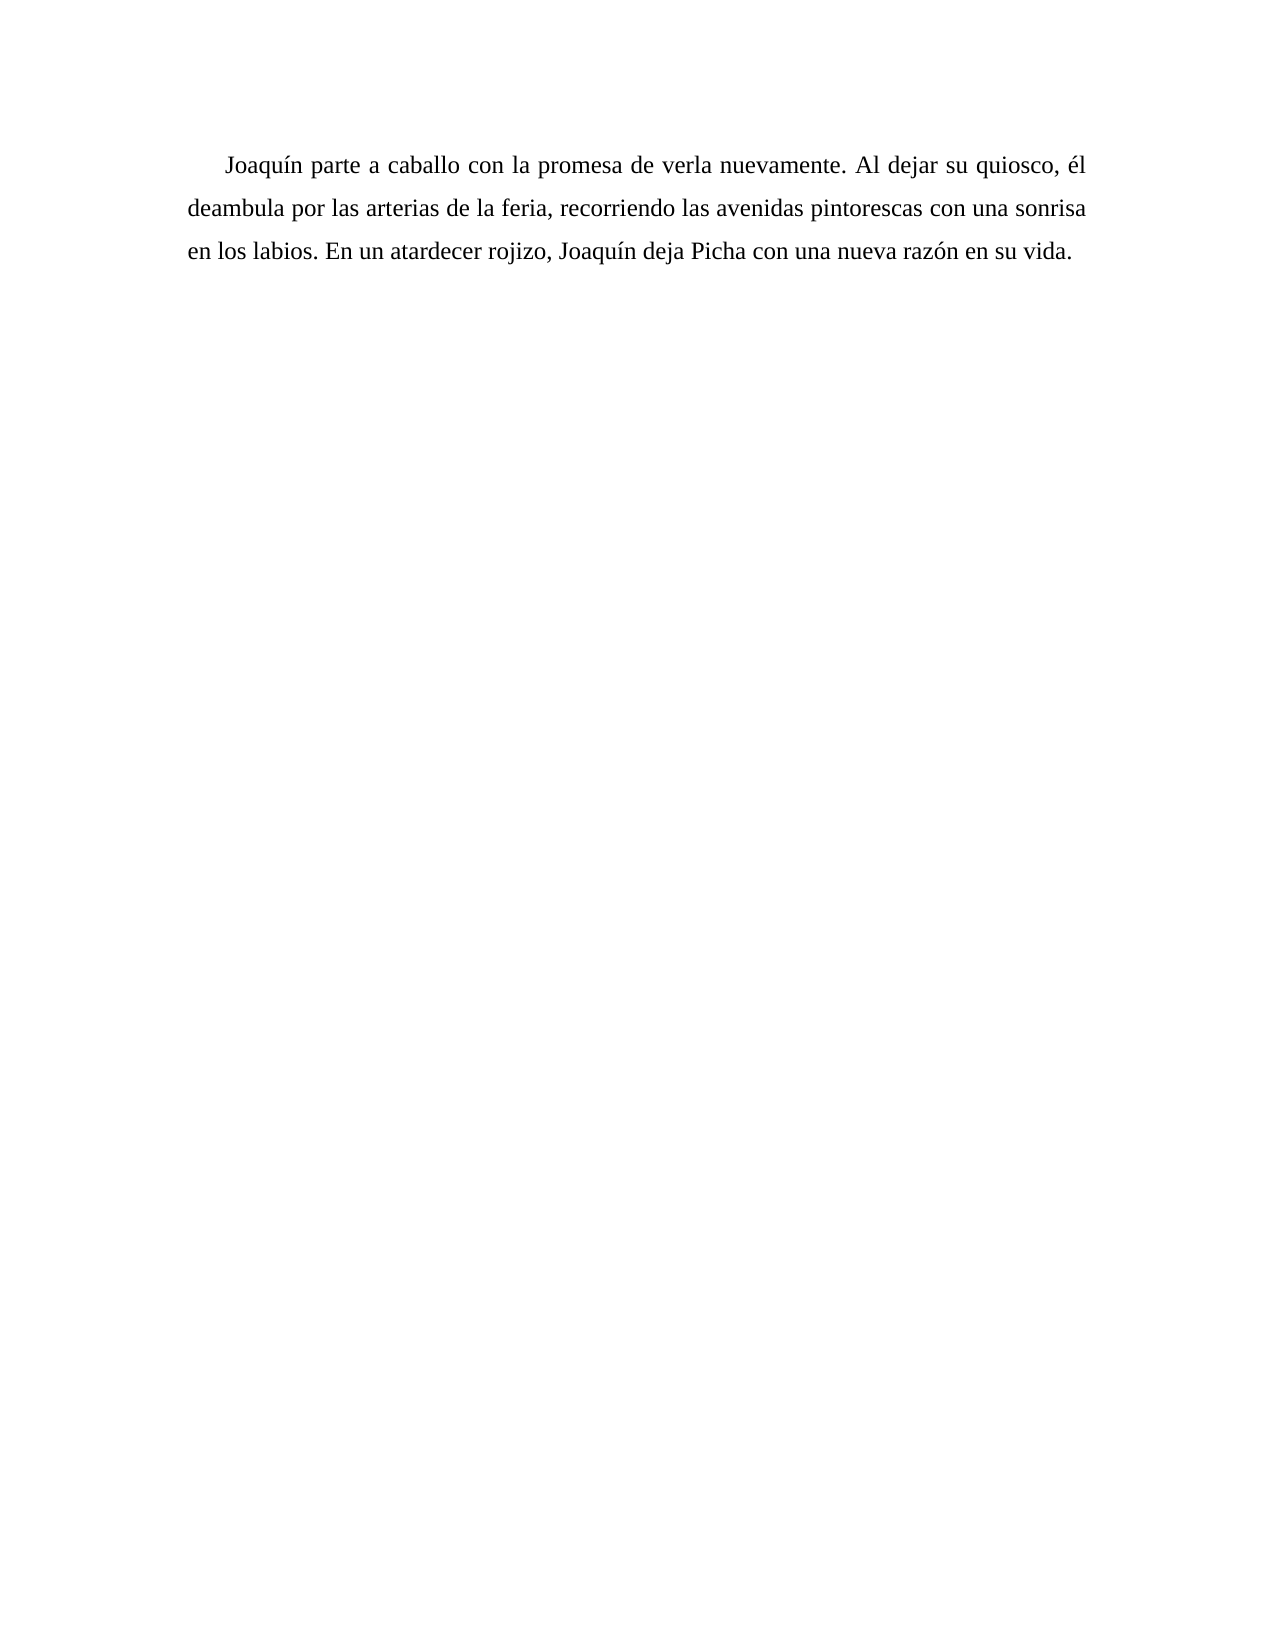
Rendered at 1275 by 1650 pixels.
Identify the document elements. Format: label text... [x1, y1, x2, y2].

text Joaquín parte a caballo con la promesa de verla nuevamente. Al dejar su quiosco, él deambula por las arterias de la feria, recorriendo las avenidas pintorescas con una sonrisa en los labios. En un atardecer rojizo, Joaquín deja Picha con una nueva razón en su vida. [187, 150, 1087, 265]
